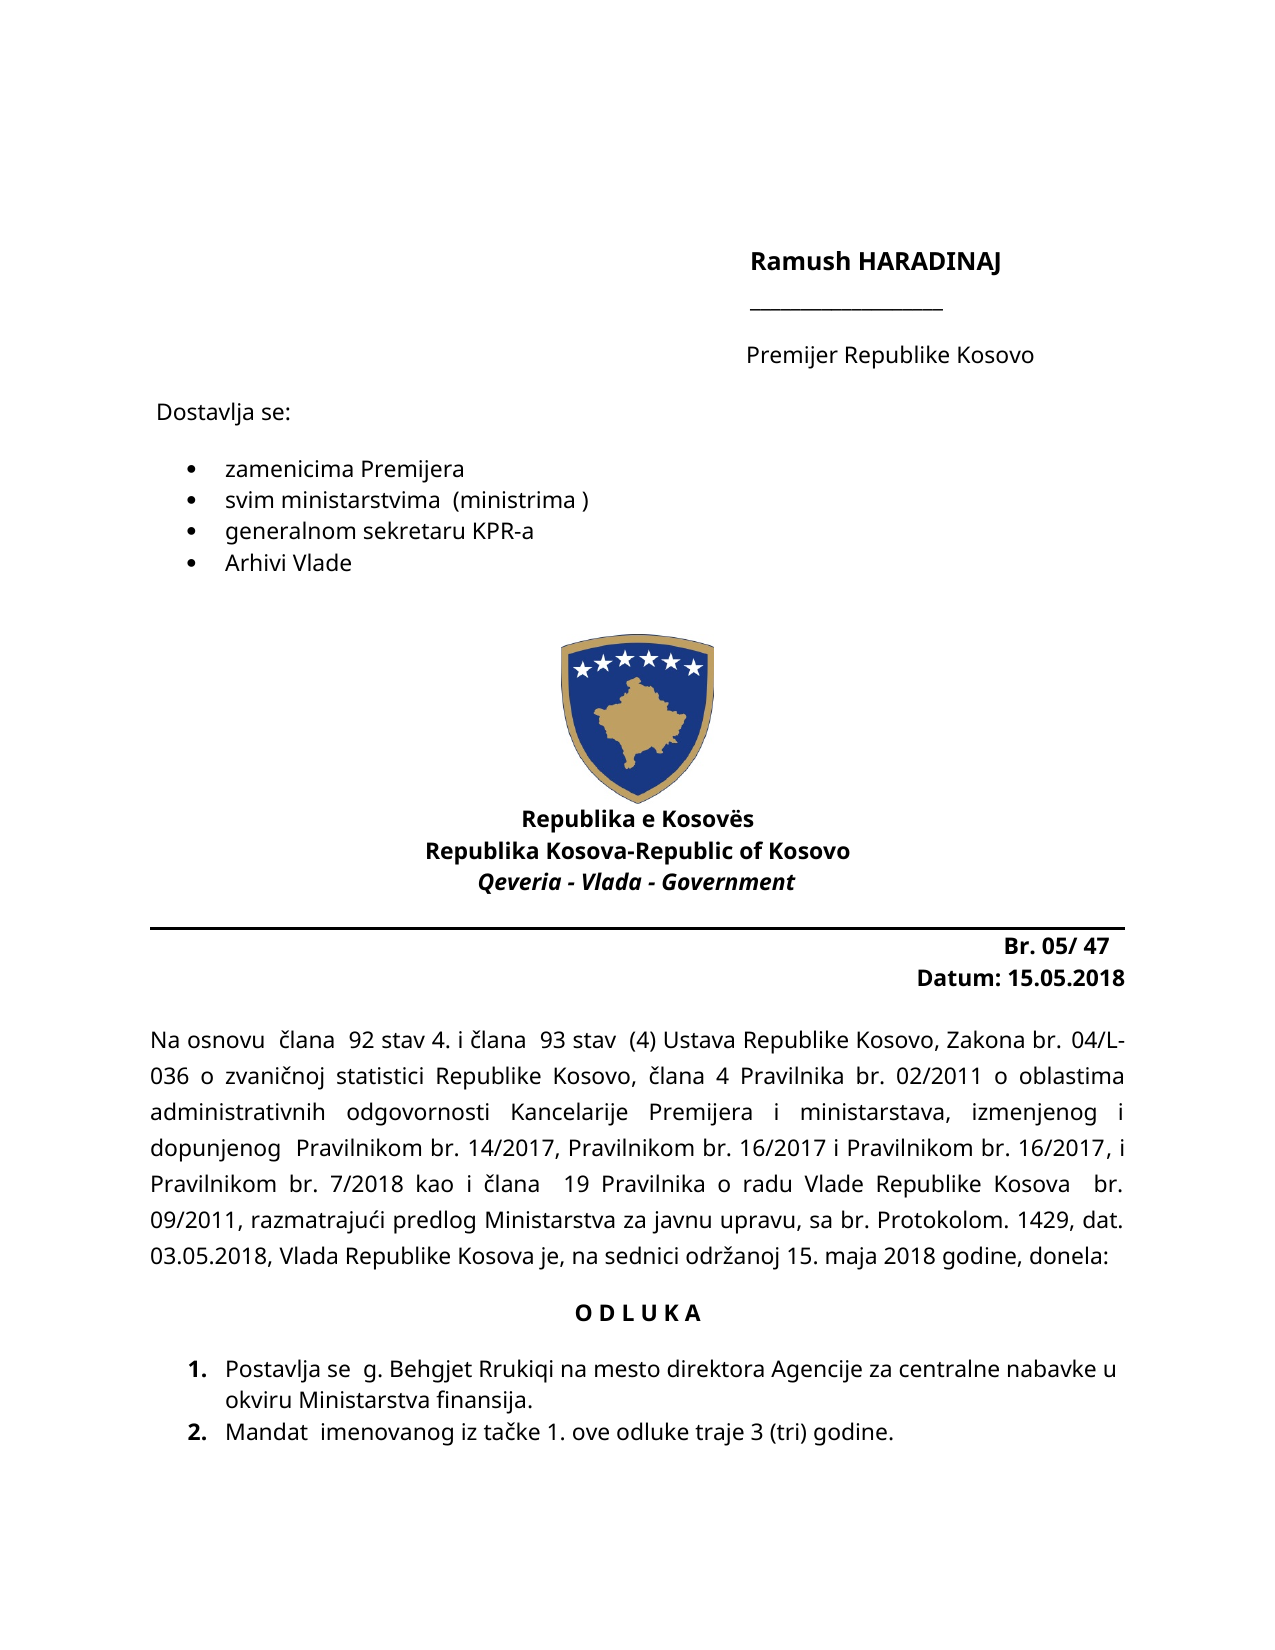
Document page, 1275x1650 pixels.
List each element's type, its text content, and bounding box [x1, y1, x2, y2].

list Arhivi Vlade [187, 547, 1125, 578]
text Qeveria - Vlada - Government [150, 866, 1125, 897]
list Postavlja se g. Behgjet Rrukiqi na mesto direktora Agencije za centralne nabavke u okviru Ministarstva finansija. [187, 1353, 1125, 1416]
list zamenicima Premijera [187, 453, 1125, 484]
text Br. 05/ 47 [825, 930, 1125, 962]
text Republika e Kosovës [150, 803, 1125, 834]
text Premijer Republike Kosovo [150, 339, 1125, 371]
text O D L U K A [150, 1296, 1125, 1328]
list generalnom sekretaru KPR-a [187, 515, 1125, 547]
picture [561, 634, 714, 804]
list Mandat imenovanog iz tačke 1. ove odluke traje 3 (tri) godine. [187, 1416, 1125, 1447]
text Datum: 15.05.2018 [750, 962, 1125, 993]
text Dostavlja se: [150, 396, 1125, 427]
text Na osnovu člana 92 stav 4. i člana 93 stav (4) Ustava Republike Kosovo, Zakona br. 04/L-036 o zvaničnoj statistici Republike Kosovo, člana 4 Pravilnika br. 02/2011 o oblastima administrativnih odgovornosti Kancelarije Premijera i ministarstava, izmenjenog i dopunjenog Pravilnikom br. 14/2017, Pravilnikom br. 16/2017 i Pravilnikom br. 16/2017, i Pravilnikom br. 7/2018 kao i člana 19 Pravilnika o radu Vlade Republike Kosova br. 09/2011, razmatrajući predlog Ministarstva za javnu upravu, sa br. Protokolom. 1429, dat. 03.05.2018, Vlada Republike Kosova je, na sednici održanoj 15. maja 2018 godine, donela: [150, 1024, 1125, 1271]
text Republika Kosova-Republic of Kosovo [150, 834, 1125, 866]
list svim ministarstvima (ministrima ) [187, 484, 1125, 515]
text Ramush HARADINAJ ___________________ [675, 244, 1125, 314]
